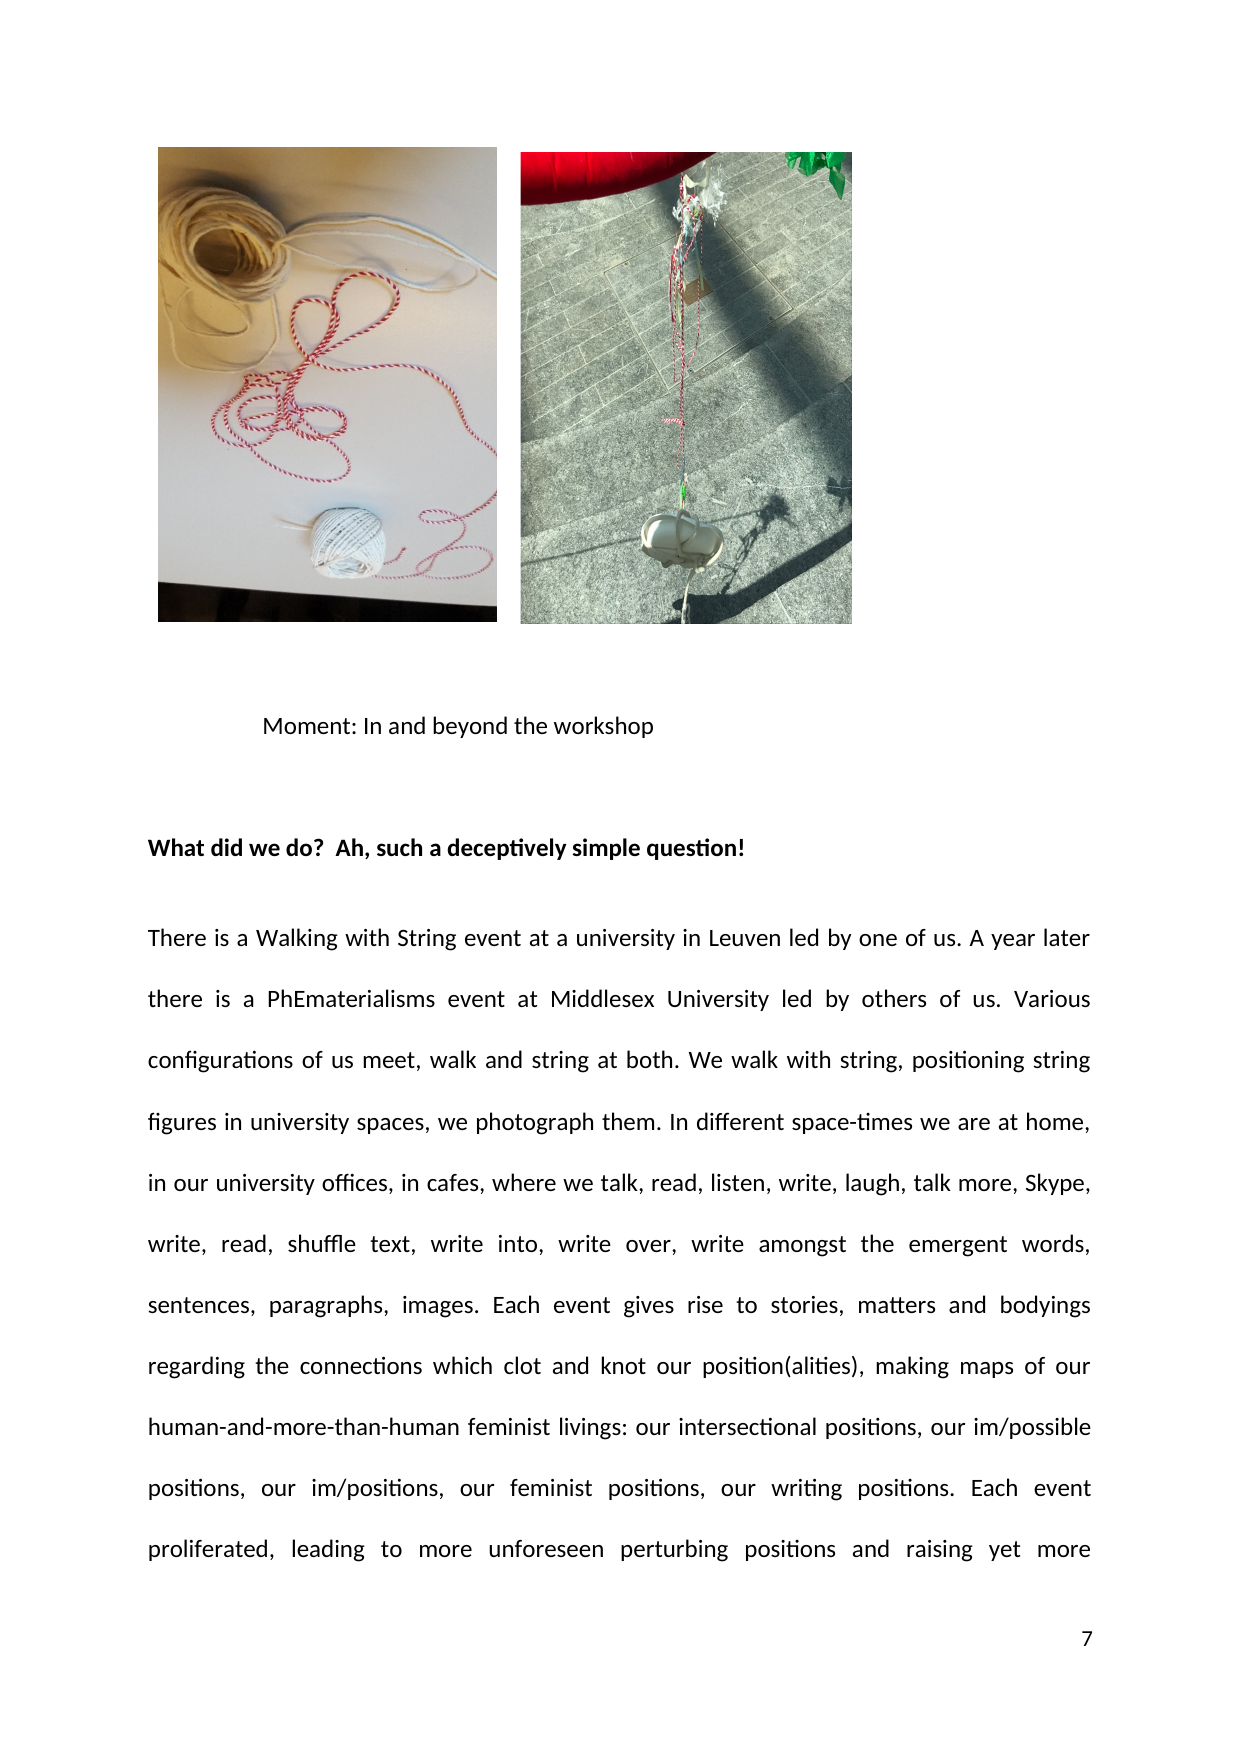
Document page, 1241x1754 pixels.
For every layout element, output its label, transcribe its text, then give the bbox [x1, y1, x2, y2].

picture [520, 152, 852, 624]
picture [158, 147, 497, 622]
text What did we do? Ah, such a deceptively simple question! [148, 832, 1092, 863]
text Moment: In and beyond the workshop [223, 710, 1092, 741]
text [148, 922, 1092, 1563]
